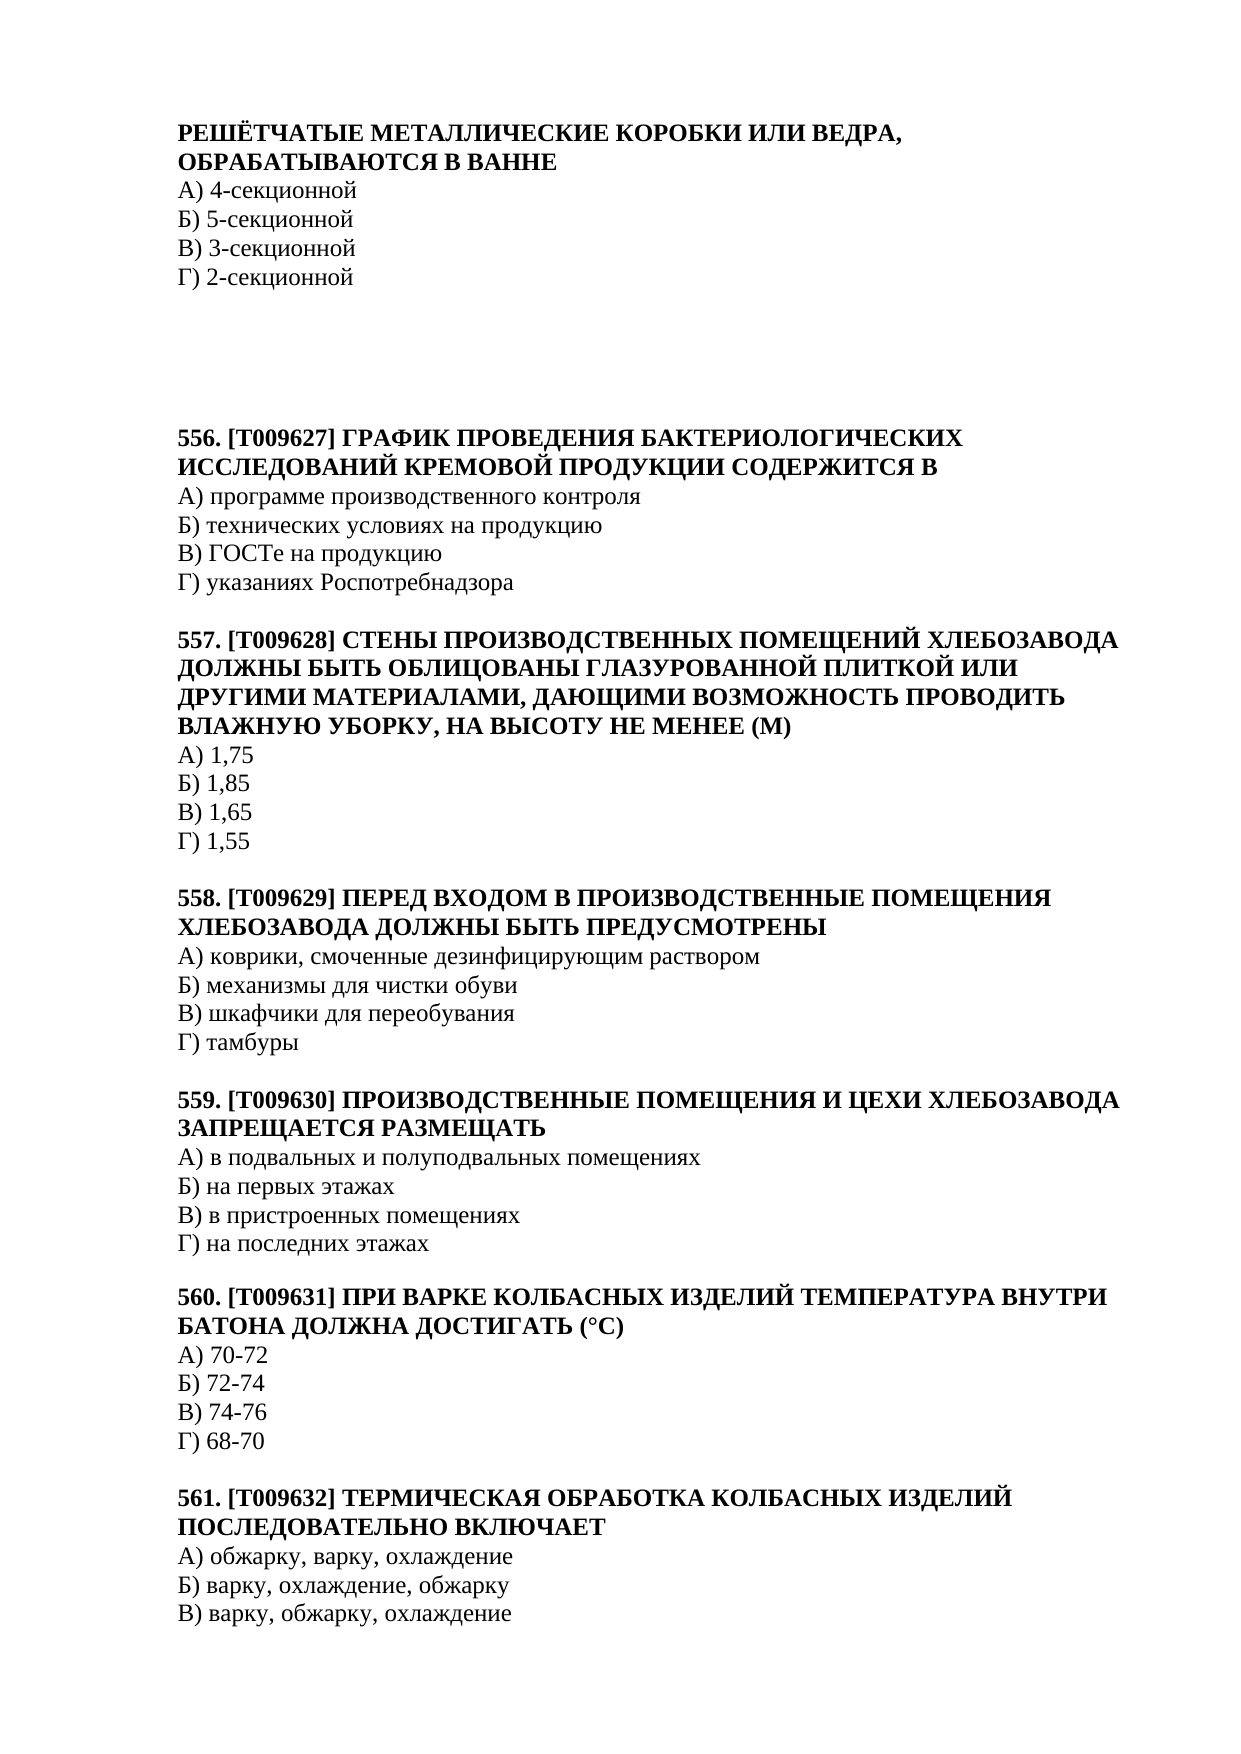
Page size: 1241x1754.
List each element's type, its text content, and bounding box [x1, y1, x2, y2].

text А) обжарку, варку, охлаждение [177, 1541, 1152, 1570]
text А) 70-72 [177, 1340, 1152, 1368]
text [177, 118, 1152, 176]
text 561. [T009632] ТЕРМИЧЕСКАЯ ОБРАБОТКА КОЛБАСНЫХ ИЗДЕЛИЙ ПОСЛЕДОВАТЕЛЬНО ВКЛЮЧАЕТ [177, 1483, 1152, 1541]
text 558. [T009629] ПЕРЕД ВХОДОМ В ПРОИЗВОДСТВЕННЫЕ ПОМЕЩЕНИЯ ХЛЕБОЗАВОДА ДОЛЖНЫ БЫТЬ ПРЕДУСМОТРЕНЫ [177, 883, 1152, 941]
text Г) 68-70 [177, 1426, 1152, 1455]
text А) программе производственного контроля [177, 481, 1152, 510]
text А) коврики, смоченные дезинфицирующим раствором [177, 941, 1152, 970]
text 556. [T009627] ГРАФИК ПРОВЕДЕНИЯ БАКТЕРИОЛОГИЧЕСКИХ ИССЛЕДОВАНИЙ КРЕМОВОЙ ПРОДУКЦИИ СОДЕРЖИТСЯ В [177, 423, 1152, 481]
text Г) тамбуры [177, 1027, 1152, 1056]
text А) в подвальных и полуподвальных помещениях [177, 1142, 1152, 1171]
text Г) 2-секционной [177, 262, 1152, 291]
text Б) 1,85 [177, 768, 1152, 797]
text Б) варку, охлаждение, обжарку [177, 1570, 1152, 1598]
text А) 1,75 [177, 740, 1152, 768]
text Б) на первых этажах [177, 1171, 1152, 1200]
text В) в пристроенных помещениях [177, 1200, 1152, 1228]
text В) шкафчики для переобувания [177, 998, 1152, 1027]
text В) 3-секционной [177, 233, 1152, 262]
text В) ГОСТе на продукцию [177, 538, 1152, 567]
text Г) указаниях Роспотребнадзора [177, 567, 1152, 596]
text А) 4-секционной [177, 176, 1152, 204]
text 560. [T009631] ПРИ ВАРКЕ КОЛБАСНЫХ ИЗДЕЛИЙ ТЕМПЕРАТУРА ВНУТРИ БАТОНА ДОЛЖНА ДОСТИГАТЬ (°С) [177, 1282, 1152, 1340]
text В) 1,65 [177, 797, 1152, 826]
text В) варку, обжарку, охлаждение [177, 1598, 1152, 1627]
text Б) 5-секционной [177, 204, 1152, 233]
text 559. [T009630] ПРОИЗВОДСТВЕННЫЕ ПОМЕЩЕНИЯ И ЦЕХИ ХЛЕБОЗАВОДА ЗАПРЕЩАЕТСЯ РАЗМЕЩАТЬ [177, 1085, 1152, 1142]
text Б) механизмы для чистки обуви [177, 970, 1152, 998]
text В) 74-76 [177, 1397, 1152, 1426]
text Г) на последних этажах [177, 1228, 1152, 1257]
text 557. [T009628] СТЕНЫ ПРОИЗВОДСТВЕННЫХ ПОМЕЩЕНИЙ ХЛЕБОЗАВОДА ДОЛЖНЫ БЫТЬ ОБЛИЦОВАНЫ ГЛАЗУРОВАННОЙ ПЛИТКОЙ ИЛИ ДРУГИМИ МАТЕРИАЛАМИ, ДАЮЩИМИ ВОЗМОЖНОСТЬ ПРОВОДИТЬ ВЛАЖНУЮ УБОРКУ, НА ВЫСОТУ НЕ МЕНЕЕ (М) [177, 625, 1152, 740]
text Г) 1,55 [177, 826, 1152, 855]
text Б) технических условиях на продукцию [177, 510, 1152, 538]
text Б) 72-74 [177, 1368, 1152, 1397]
